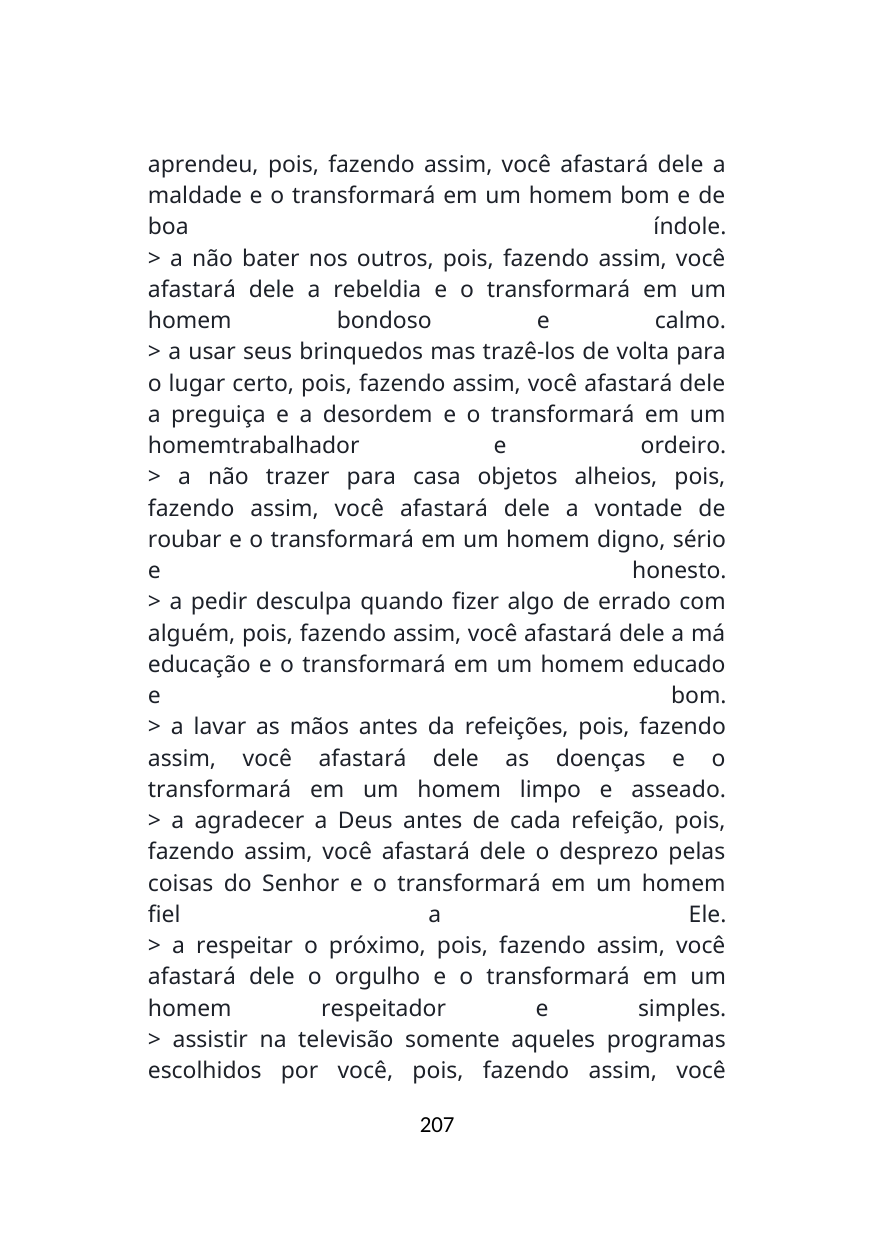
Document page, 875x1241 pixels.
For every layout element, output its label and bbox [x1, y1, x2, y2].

text [148, 148, 726, 1085]
